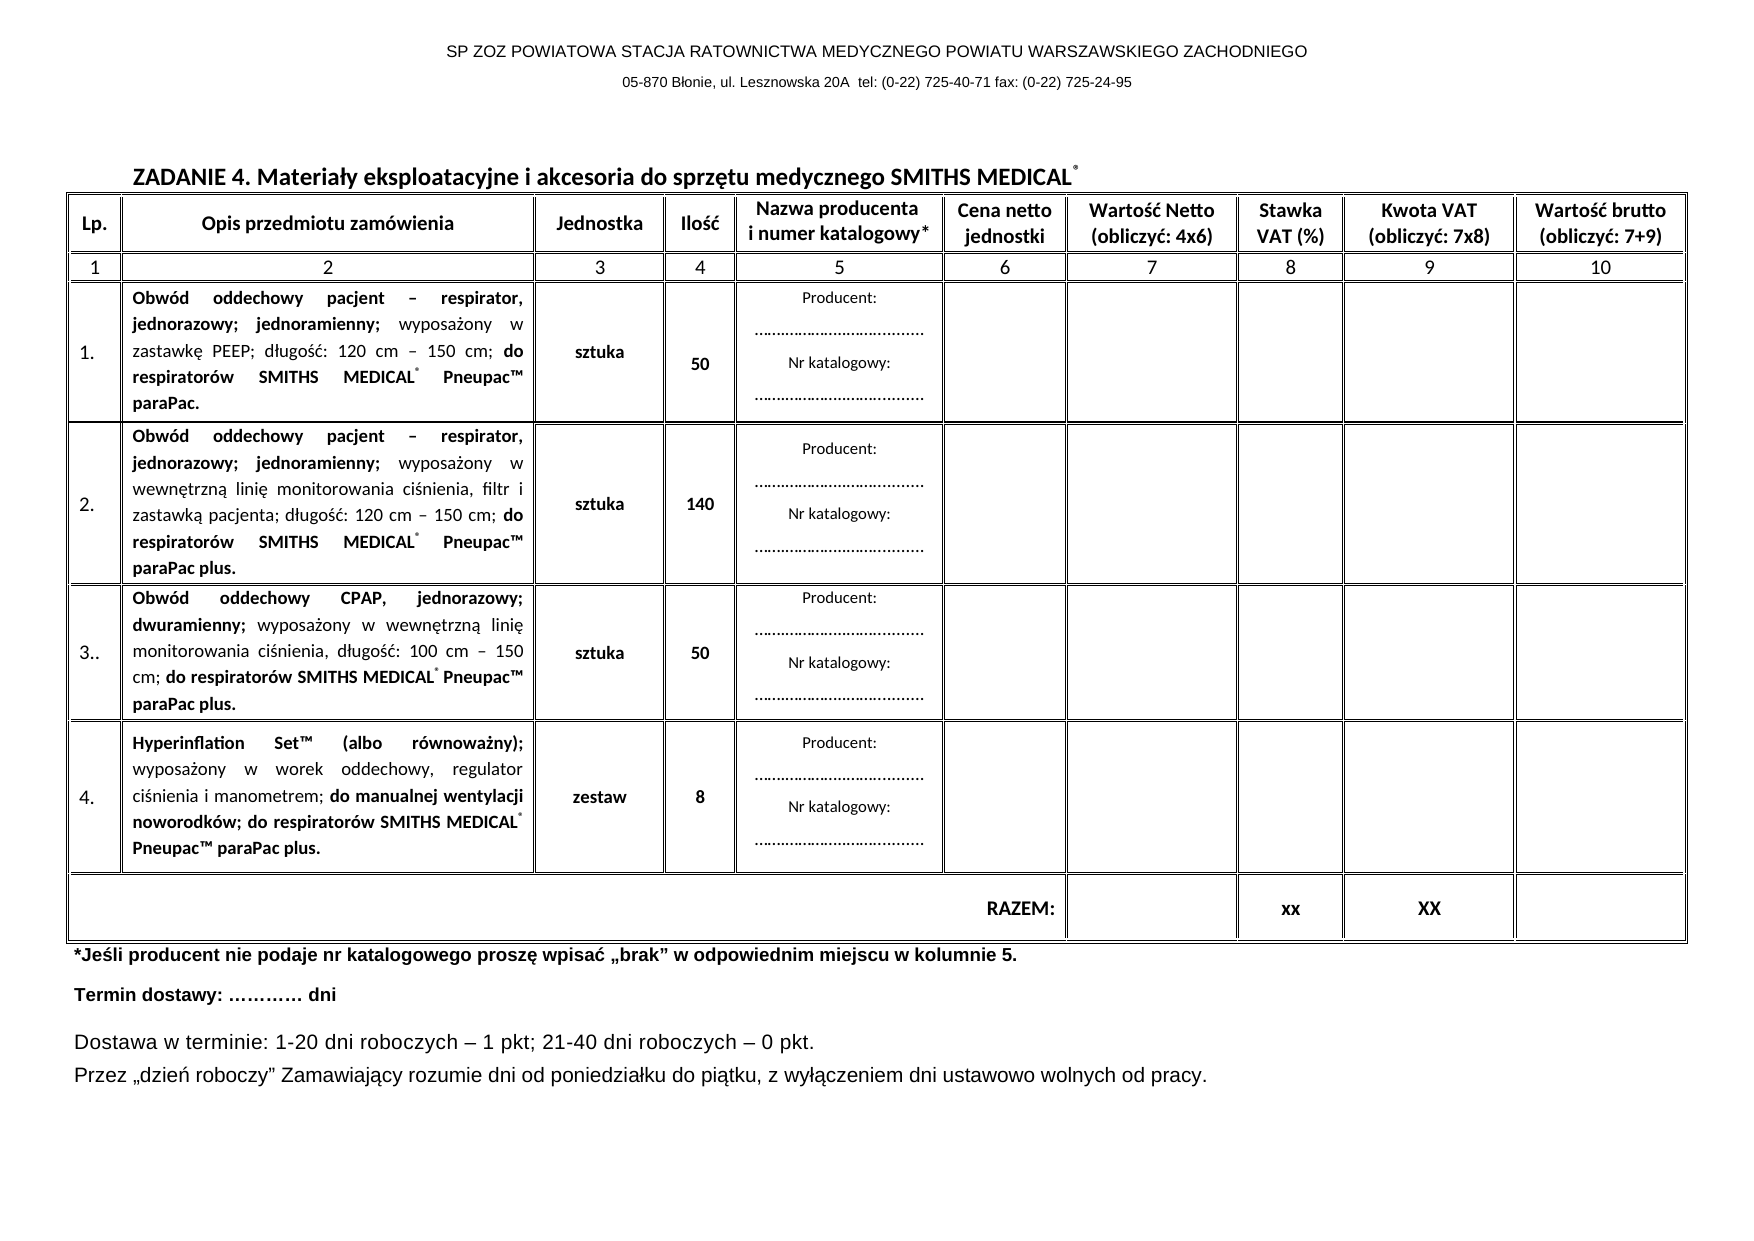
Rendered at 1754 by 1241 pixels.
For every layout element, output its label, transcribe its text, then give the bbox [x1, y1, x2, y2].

table_cell [1239, 586, 1342, 719]
table_cell xx [1238, 872, 1344, 940]
table_cell Obwód oddechowy CPAP, jednorazowy; dwuramienny; wyposażony w wewnętrzną linię monitorowania ciśnienia, długość: 100 cm – 150 cm; do respiratorów SMITHS MEDICAL® Pneupac™ paraPac plus. [123, 586, 533, 719]
table_header Jednostka [535, 193, 665, 251]
table_cell 50 [666, 586, 734, 719]
table_cell [945, 722, 1065, 872]
table_header Lp. [69, 195, 121, 251]
table_cell Producent: …….…………..……........... Nr katalogowy: …….…………..……........... [737, 586, 942, 719]
table_cell 10 [1515, 251, 1686, 280]
table_header Nazwa producenta i numer katalogowy* [735, 195, 943, 251]
table_cell [1239, 425, 1342, 583]
table_cell 1. [69, 280, 120, 421]
table_cell [1517, 280, 1685, 421]
table_cell [1345, 425, 1513, 583]
table_header Opis przedmiotu zamówienia [121, 193, 535, 251]
table_header Kwota VAT (obliczyć: 7x8) [1344, 193, 1515, 251]
table_cell 8 [1239, 254, 1342, 280]
table_header Cena netto jednostki [944, 195, 1066, 251]
table_cell sztuka [536, 586, 663, 719]
text Termin dostawy: ………… dni [74, 984, 1621, 1006]
text Przez „dzień roboczy” Zamawiający rozumie dni od poniedziałku do piątku, z wyłączeniem dni ustawowo wolnych od pracy. [74, 1063, 1621, 1087]
table_cell Obwód oddechowy pacjent – respirator, jednorazowy; jednoramienny; wyposażony w wewnętrzną linię monitorowania ciśnienia, filtr i zastawką pacjenta; długość: 120 cm – 150 cm; do respiratorów SMITHS MEDICAL® Pneupac™ paraPac plus. [123, 423, 533, 583]
table_header Ilość [665, 195, 735, 251]
table_cell 9 [1345, 254, 1513, 280]
table_cell RAZEM: [68, 872, 1066, 940]
table_cell 7 [1068, 254, 1236, 280]
table_cell 3 [536, 254, 663, 280]
table_cell 2 [123, 254, 533, 280]
table_cell [1239, 722, 1342, 872]
table_cell [1517, 421, 1685, 583]
table_cell 1 [68, 251, 121, 280]
table_cell 5 [737, 254, 942, 280]
table_cell [1068, 425, 1236, 583]
text *Jeśli producent nie podaje nr katalogowego proszę wpisać „brak” w odpowiednim miejscu w kolumnie 5. [74, 944, 1621, 965]
table_cell XX [1344, 872, 1515, 940]
table_cell 4. [69, 719, 120, 872]
table_cell [1066, 875, 1237, 940]
table_cell [945, 283, 1065, 421]
text Dostawa w terminie: 1-20 dni roboczych – 1 pkt; 21-40 dni roboczych – 0 pkt. [74, 1030, 1621, 1054]
table_cell [1068, 722, 1236, 872]
table_cell Obwód oddechowy pacjent – respirator, jednorazowy; jednoramienny; wyposażony w zastawkę PEEP; długość: 120 cm – 150 cm; do respiratorów SMITHS MEDICAL® Pneupac™ paraPac. [123, 283, 533, 421]
table_cell [945, 425, 1065, 583]
table_cell Hyperinflation Set™ (albo równoważny); wyposażony w worek oddechowy, regulator ciśnienia i manometrem; do manualnej wentylacji noworodków; do respiratorów SMITHS MEDICAL® Pneupac™ paraPac plus. [123, 722, 533, 872]
table_cell [1345, 722, 1513, 872]
table_cell [1515, 872, 1686, 940]
table_cell sztuka [536, 283, 663, 421]
table_cell zestaw [536, 722, 663, 872]
table_cell 50 [666, 283, 734, 421]
table_cell [1239, 283, 1342, 421]
table_cell sztuka [536, 425, 663, 583]
table_cell 140 [666, 425, 734, 583]
table_cell [1515, 583, 1686, 719]
table_cell 4 [666, 254, 734, 280]
table_header Wartość Netto (obliczyć: 4x6) [1066, 195, 1237, 251]
text ZADANIE 4. Materiały eksploatacyjne i akcesoria do sprzętu medycznego SMITHS MEDICAL® [133, 162, 1621, 192]
table_header Wartość brutto (obliczyć: 7+9) [1515, 195, 1685, 251]
table_cell [1517, 719, 1685, 872]
table_cell [1068, 586, 1236, 719]
table_cell Producent: …….…………..……........... Nr katalogowy: …….…………..……........... [737, 722, 942, 872]
table_header Stawka VAT (%) [1238, 193, 1344, 251]
table_cell [1345, 586, 1513, 719]
table_cell [945, 586, 1065, 719]
table_cell [1068, 283, 1236, 421]
table_cell [1345, 283, 1513, 421]
table_cell 3.. [68, 583, 121, 719]
table_cell Producent: …….…………..……........... Nr katalogowy: …….…………..……........... [737, 425, 942, 583]
table_cell 6 [945, 254, 1065, 280]
table_cell Producent: …….…………..……........... Nr katalogowy: …….…………..……........... [737, 283, 942, 421]
table_cell 8 [666, 722, 734, 872]
table_cell 2. [69, 423, 120, 583]
